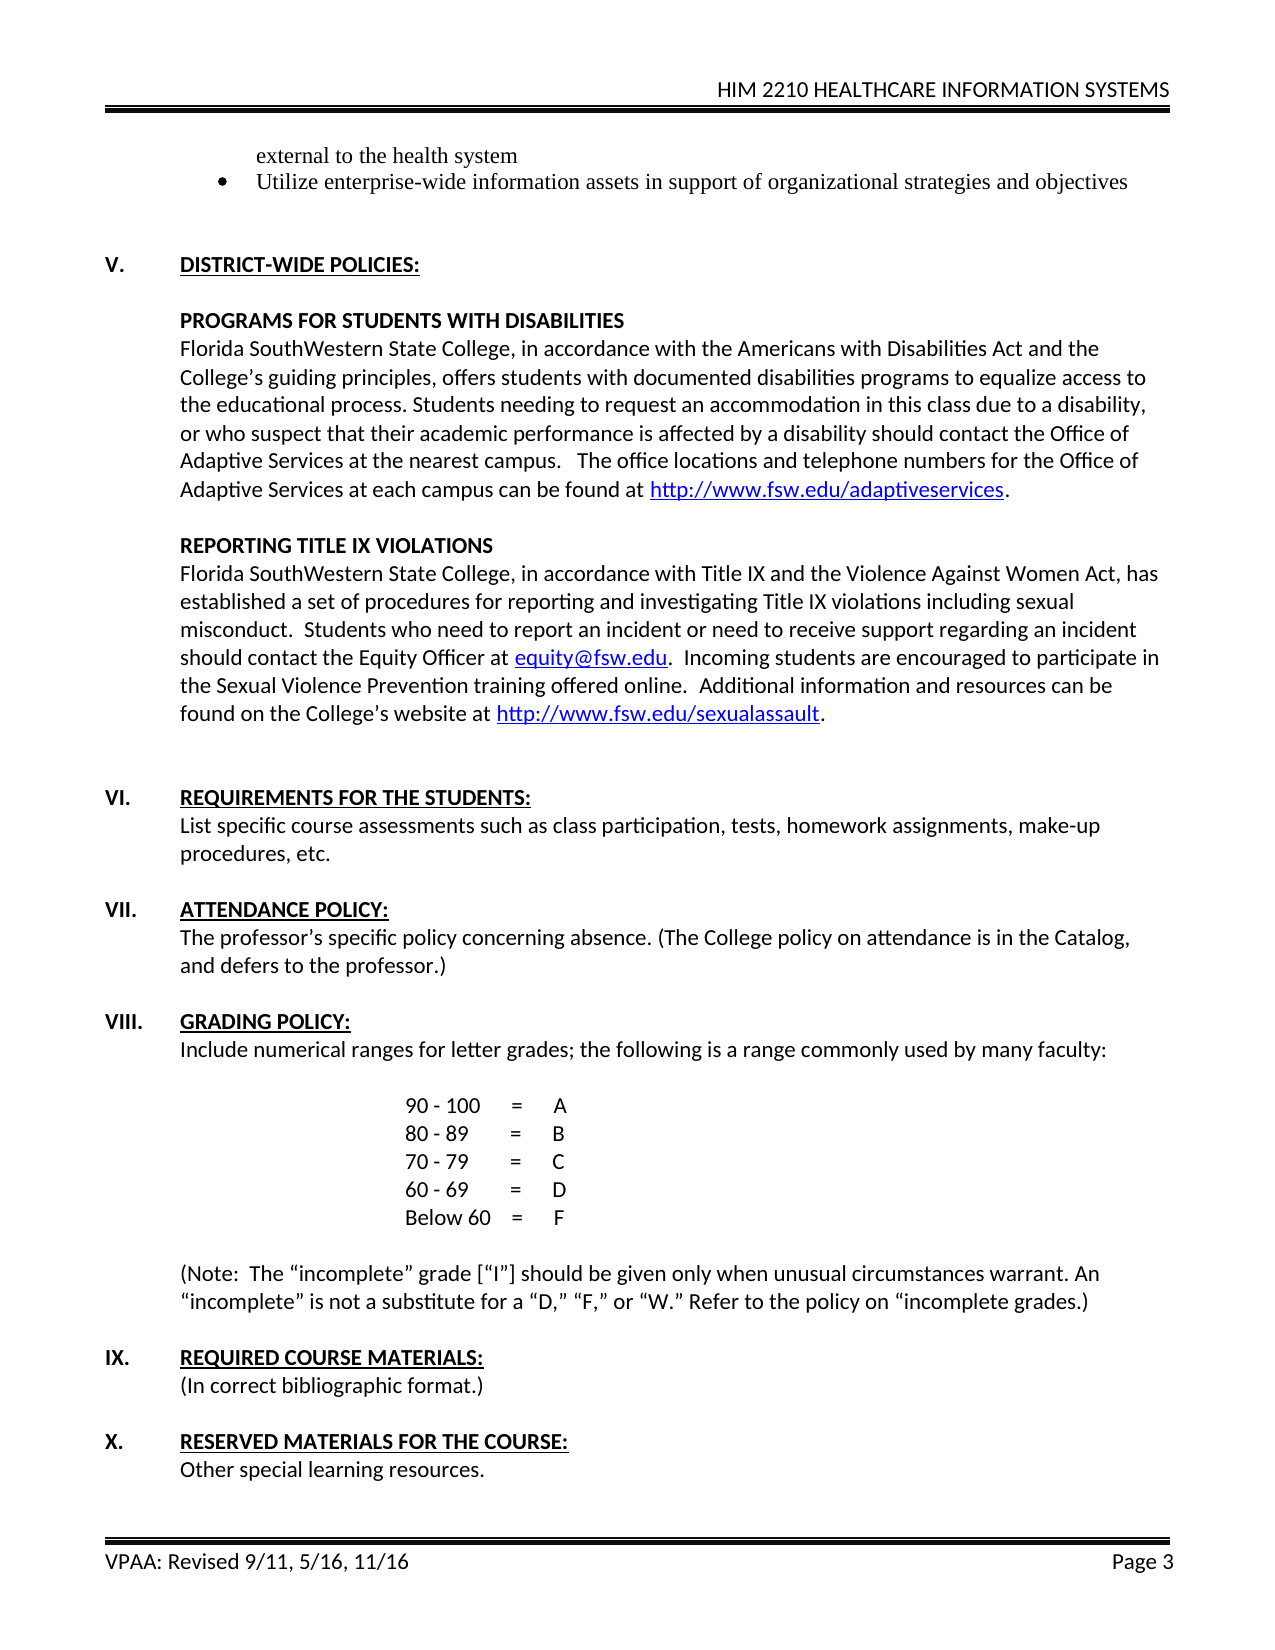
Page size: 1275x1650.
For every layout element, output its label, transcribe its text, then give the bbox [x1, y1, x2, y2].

list REQUIREMENTS FOR THE STUDENTS: [105, 783, 1170, 811]
text 60 - 69 = D [405, 1175, 1170, 1203]
list Utilize enterprise-wide information assets in support of organizational strategies and objectives [218, 168, 1170, 194]
text 80 - 89 = B [405, 1119, 1170, 1147]
list REQUIRED COURSE MATERIALS: [105, 1343, 1170, 1371]
list ATTENDANCE POLICY: [105, 895, 1170, 923]
text REPORTING TITLE IX VIOLATIONS [180, 531, 1170, 559]
text 70 - 79 = C [405, 1147, 1170, 1175]
text Other special learning resources. [180, 1455, 1170, 1483]
list DISTRICT-WIDE POLICIES: [105, 251, 1170, 278]
text The professor’s specific policy concerning absence. (The College policy on attendance is in the Catalog, and defers to the professor.) [180, 923, 1170, 979]
list RESERVED MATERIALS FOR THE COURSE: [105, 1427, 1170, 1455]
text Include numerical ranges for letter grades; the following is a range commonly used by many faculty: [180, 1035, 1170, 1063]
text Below 60 = F [405, 1203, 1170, 1231]
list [218, 142, 1170, 168]
text List specific course assessments such as class participation, tests, homework assignments, make-up procedures, etc. [180, 811, 1170, 867]
list GRADING POLICY: [105, 1007, 1170, 1035]
text 90 - 100 = A [405, 1091, 1170, 1119]
text Programs for Students with Disabilities [180, 307, 1170, 334]
text Florida SouthWestern State College, in accordance with the Americans with Disabilities Act and the College’s guiding principles, offers students with documented disabilities programs to equalize access to the educational process. Students needing to request an accommodation in this class due to a disability, or who suspect that their academic performance is affected by a disability should contact the Office of Adaptive Services at the nearest campus. The office locations and telephone numbers for the Office of Adaptive Services at each campus can be found at http://www.fsw.edu/adaptiveservices. [180, 334, 1170, 503]
text (Note: The “incomplete” grade [“I”] should be given only when unusual circumstances warrant. An “incomplete” is not a substitute for a “D,” “F,” or “W.” Refer to the policy on “incomplete grades.) [180, 1259, 1170, 1315]
text Florida SouthWestern State College, in accordance with Title IX and the Violence Against Women Act, has established a set of procedures for reporting and investigating Title IX violations including sexual misconduct. Students who need to report an incident or need to receive support regarding an incident should contact the Equity Officer at equity@fsw.edu. Incoming students are encouraged to participate in the Sexual Violence Prevention training offered online. Additional information and resources can be found on the College’s website at http://www.fsw.edu/sexualassault. [180, 559, 1170, 727]
text (In correct bibliographic format.) [180, 1371, 1170, 1399]
